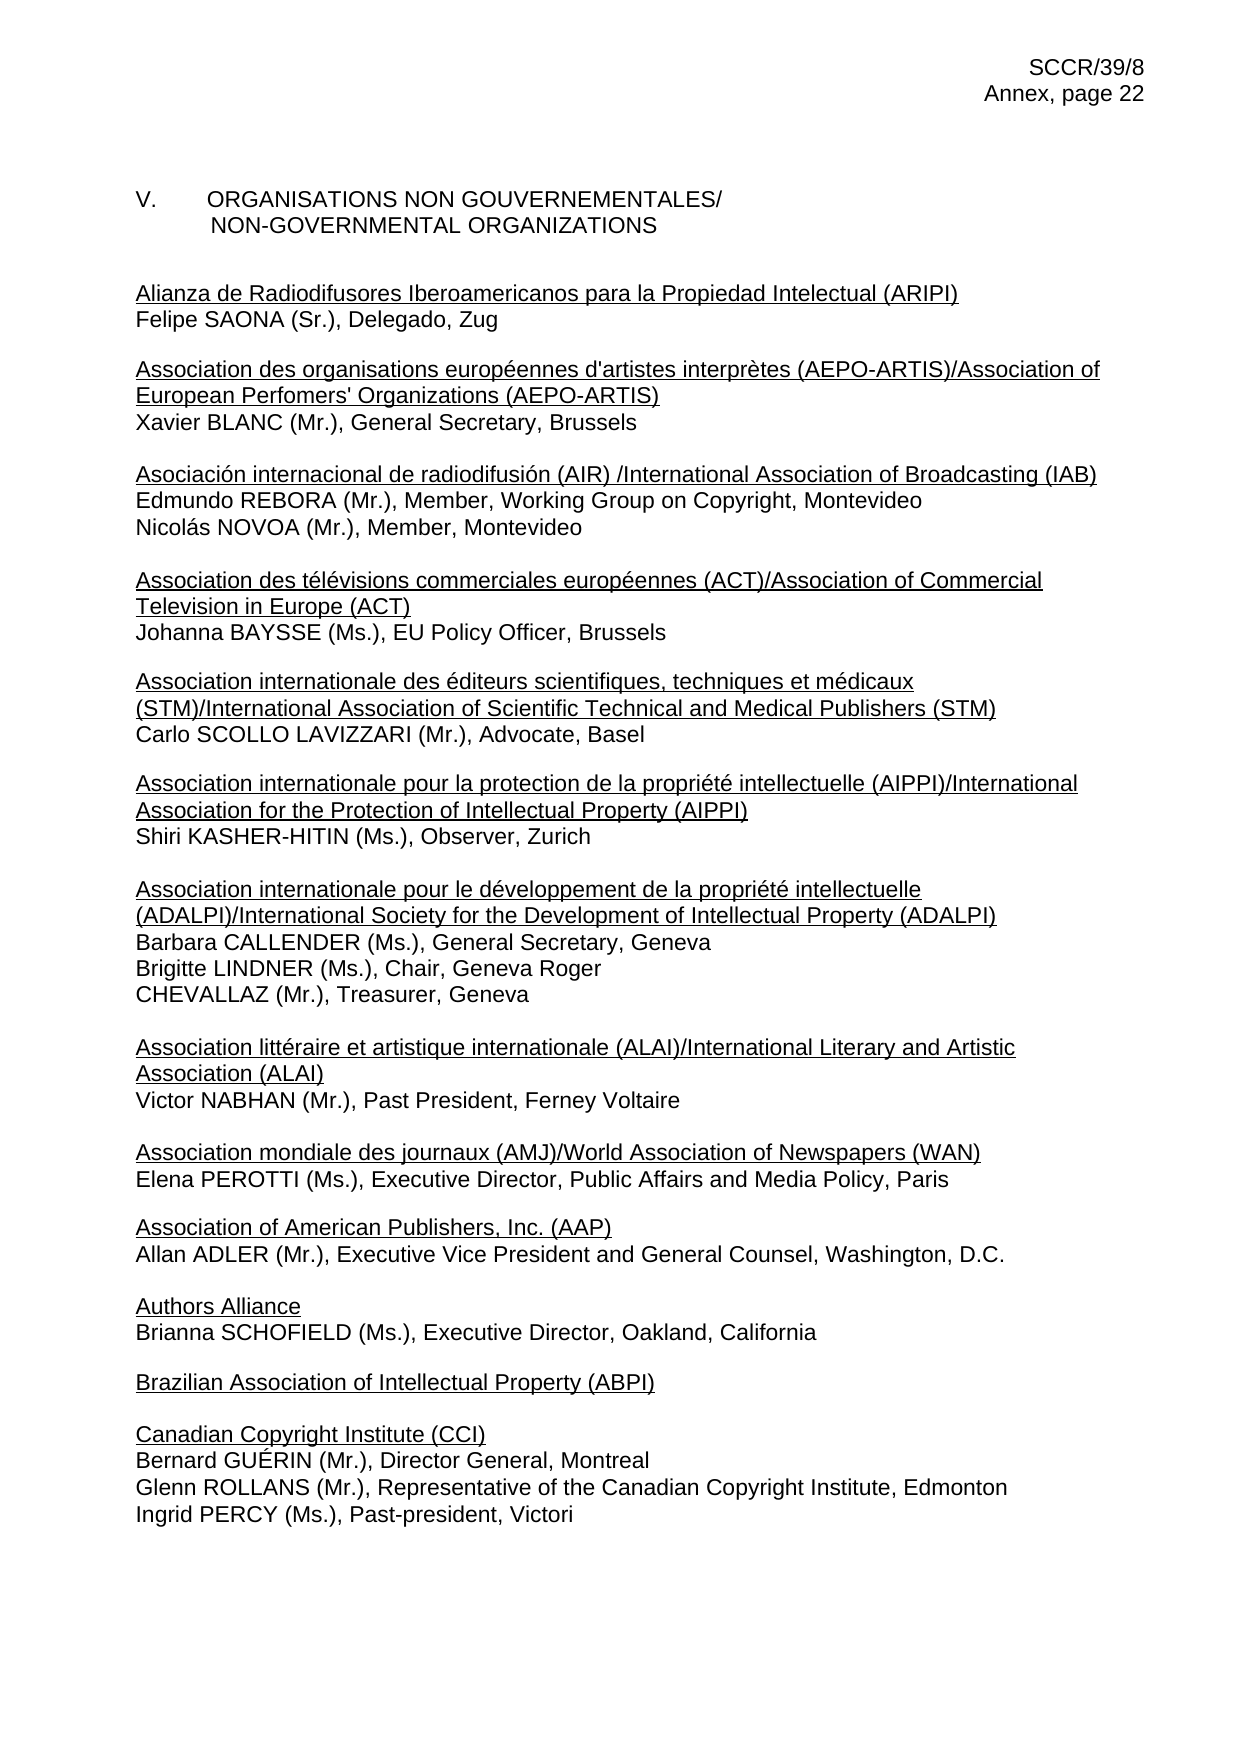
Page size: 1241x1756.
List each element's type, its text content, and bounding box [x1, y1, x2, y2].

text Bernard GUÉRIN (Mr.), Director General, Montreal [135, 1448, 1144, 1474]
text Shiri KASHER-HITIN (Ms.), Observer, Zurich [135, 823, 1144, 849]
text Xavier BLANC (Mr.), General Secretary, Brussels [135, 408, 1144, 435]
text Brigitte LINDNER (Ms.), Chair, Geneva Roger CHEVALLAZ (Mr.), Treasurer, Geneva [135, 955, 610, 1007]
text Association internationale pour la protection de la propriété intellectuelle (AIPPI)/International Association for the Protection of Intellectual Property (AIPPI) [135, 770, 1092, 823]
list ORGANISATIONS NON GOUVERNEMENTALES/ NON-GOVERNMENTAL ORGANIZATIONS [135, 186, 723, 238]
text Association mondiale des journaux (AMJ)/World Association of Newspapers (WAN) Elena PEROTTI (Ms.), Executive Director, Public Affairs and Media Policy, Paris [135, 1139, 995, 1192]
text Association internationale pour le développement de la propriété intellectuelle (ADALPI)/International Society for the Development of Intellectual Property (ADALPI) Barbara CALLENDER (Ms.), General Secretary, Geneva [135, 876, 1011, 955]
text Association littéraire et artistique internationale (ALAI)/International Literary and Artistic Association (ALAI) [135, 1034, 1029, 1087]
text Victor NABHAN (Mr.), Past President, Ferney Voltaire [135, 1087, 1144, 1113]
text Association internationale des éditeurs scientifiques, techniques et médicaux (STM)/International Association of Scientific Technical and Medical Publishers (STM) Carlo SCOLLO LAVIZZARI (Mr.), Advocate, Basel [135, 668, 1010, 747]
text Canadian Copyright Institute (CCI) [135, 1422, 1144, 1448]
text Allan ADLER (Mr.), Executive Vice President and General Counsel, Washington, D.C. [135, 1241, 1144, 1267]
text Johanna BAYSSE (Ms.), EU Policy Officer, Brussels [135, 619, 1144, 645]
text Brazilian Association of Intellectual Property (ABPI) [135, 1369, 1144, 1395]
text Association of American Publishers, Inc. (AAP) [135, 1215, 1144, 1241]
text Association des organisations européennes d'artistes interprètes (AEPO-ARTIS)/Association of European Perfomers' Organizations (AEPO-ARTIS) [135, 356, 1114, 408]
text Brianna SCHOFIELD (Ms.), Executive Director, Oakland, California [135, 1320, 1144, 1346]
text Alianza de Radiodifusores Iberoamericanos para la Propiedad Intelectual (ARIPI) Felipe SAONA (Sr.), Delegado, Zug [135, 280, 972, 333]
text Nicolás NOVOA (Mr.), Member, Montevideo [135, 514, 1144, 540]
text Glenn ROLLANS (Mr.), Representative of the Canadian Copyright Institute, Edmonton Ingrid PERCY (Ms.), Past-president, Victori [135, 1474, 1022, 1527]
text Authors Alliance [135, 1294, 1144, 1320]
text Association des télévisions commerciales européennes (ACT)/Association of Commercial Television in Europe (ACT) [135, 567, 1056, 619]
text Asociación internacional de radiodifusión (AIR) /International Association of Broadcasting (IAB) Edmundo REBORA (Mr.), Member, Working Group on Copyright, Montevideo [135, 461, 1111, 514]
